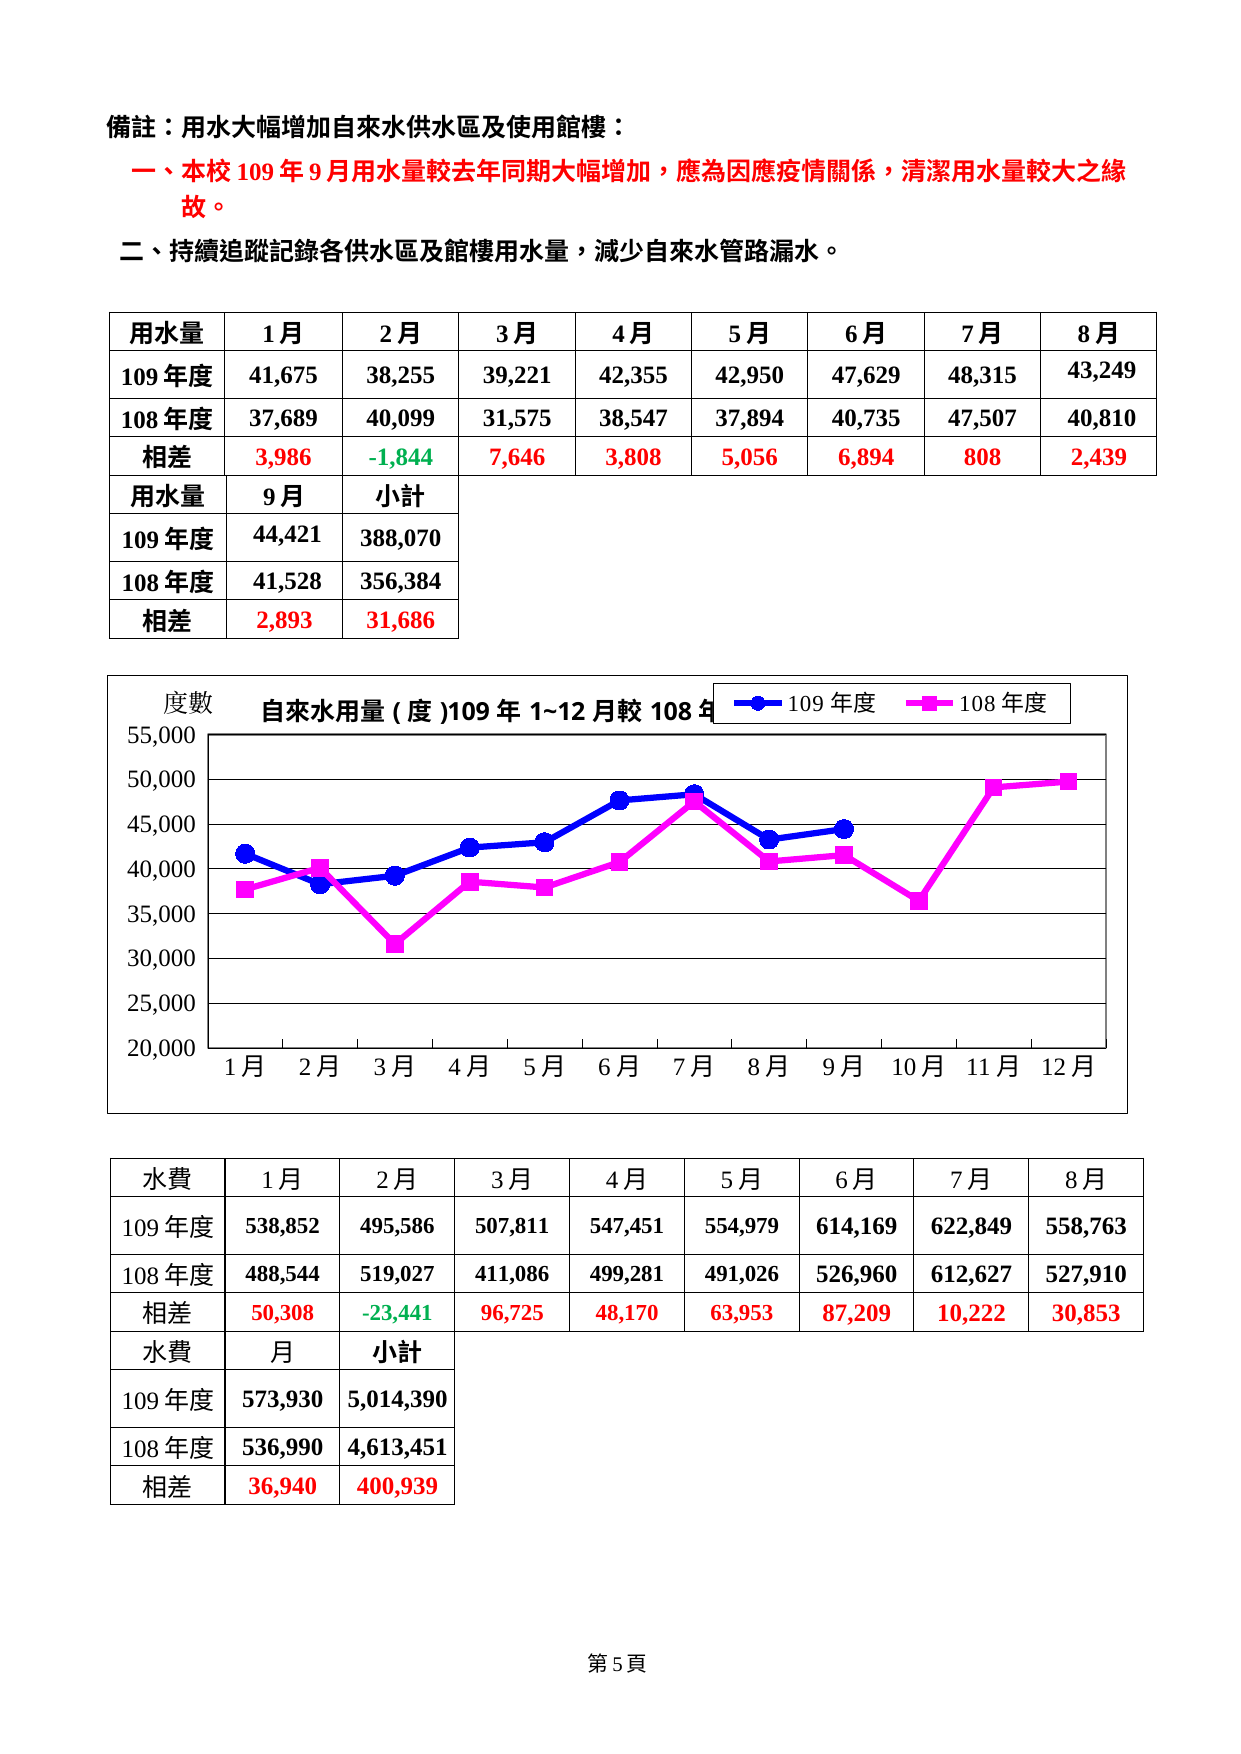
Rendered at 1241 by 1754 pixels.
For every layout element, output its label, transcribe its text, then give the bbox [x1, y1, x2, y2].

text 備註：用水大幅增加自來水供水區及使用館樓： [106, 108, 1128, 144]
table_header 8月 [1029, 1159, 1143, 1196]
table_cell 48,315 [925, 351, 1040, 398]
table_cell 44,421 [227, 514, 342, 561]
table_cell 38,547 [576, 399, 691, 436]
table_cell 491,026 [685, 1255, 799, 1292]
table_cell 42,355 [576, 351, 691, 398]
table_cell 小計 [343, 476, 458, 513]
table_header 2月 [343, 313, 458, 350]
table_cell -1,844 [343, 437, 458, 475]
table_header 8月 [1041, 313, 1156, 350]
table_cell 31,575 [459, 399, 575, 436]
table_header 7月 [914, 1159, 1028, 1196]
table_cell 37,894 [692, 399, 807, 436]
table_cell 36,940 [226, 1466, 339, 1504]
table_cell 109年度 [110, 351, 224, 398]
table_cell 109年度 [110, 514, 226, 561]
table_cell 87,209 [800, 1293, 913, 1331]
table_cell 108年度 [110, 562, 226, 599]
table_cell 40,810 [1041, 399, 1156, 436]
table_cell 96,725 [455, 1293, 569, 1331]
table_cell 31,686 [343, 600, 458, 638]
text 一、本校109年9月用水量較去年同期大幅增加，應為因應疫情關係，清潔用水量較大之緣故。 [131, 152, 1128, 224]
table_cell 547,451 [570, 1197, 684, 1254]
table_cell 9月 [227, 476, 342, 513]
table_cell 108年度 [110, 399, 224, 436]
table_cell 108年度 [111, 1428, 224, 1465]
table_cell 5,056 [692, 437, 807, 475]
table_cell 5,014,390 [340, 1370, 454, 1427]
text 二、持續追蹤記錄各供水區及館樓用水量，減少自來水管路漏水。 [106, 232, 1128, 268]
table_cell 400,939 [340, 1466, 454, 1504]
table_cell 月 [226, 1332, 339, 1369]
table_cell 7,646 [459, 437, 575, 475]
table_cell 2,893 [227, 600, 342, 638]
table_cell 499,281 [570, 1255, 684, 1292]
table_cell 507,811 [455, 1197, 569, 1254]
table_cell 536,990 [226, 1428, 339, 1465]
table_cell 109年度 [111, 1197, 224, 1254]
table_header 7月 [925, 313, 1040, 350]
table_cell 554,979 [685, 1197, 799, 1254]
table_cell 47,629 [808, 351, 924, 398]
table_cell 37,689 [225, 399, 342, 436]
table_cell 用水量 [110, 476, 226, 513]
table_header 5月 [685, 1159, 799, 1196]
table_cell 相差 [110, 600, 226, 638]
table_cell 2,439 [1041, 437, 1156, 475]
table_cell 527,910 [1029, 1255, 1143, 1292]
table_cell 40,099 [343, 399, 458, 436]
table_cell 622,849 [914, 1197, 1028, 1254]
table_cell 108年度 [111, 1255, 224, 1292]
table_header 5月 [692, 313, 807, 350]
table_cell 4,613,451 [340, 1428, 454, 1465]
table_header 2月 [340, 1159, 454, 1196]
table_cell 42,950 [692, 351, 807, 398]
table_cell 3,986 [225, 437, 342, 475]
table_cell 614,169 [800, 1197, 913, 1254]
table_header 4月 [576, 313, 691, 350]
table_cell 495,586 [340, 1197, 454, 1254]
table_cell 808 [925, 437, 1040, 475]
table_cell 40,735 [808, 399, 924, 436]
table_cell 43,249 [1041, 351, 1156, 398]
table_cell 48,170 [570, 1293, 684, 1331]
table_cell 小計 [340, 1332, 454, 1369]
table_cell 519,027 [340, 1255, 454, 1292]
table_header 水費 [111, 1159, 224, 1196]
table_cell 63,953 [685, 1293, 799, 1331]
table_header 1月 [226, 1159, 339, 1196]
table_header 3月 [459, 313, 575, 350]
table_cell 6,894 [808, 437, 924, 475]
table_cell 411,086 [455, 1255, 569, 1292]
table_cell 41,675 [225, 351, 342, 398]
table_header 6月 [800, 1159, 913, 1196]
table_cell 30,853 [1029, 1293, 1143, 1331]
table_cell 相差 [111, 1293, 224, 1331]
table_cell 50,308 [226, 1293, 339, 1331]
table_cell 41,528 [227, 562, 342, 599]
table_cell 相差 [110, 437, 224, 475]
table_cell 38,255 [343, 351, 458, 398]
table_cell 356,384 [343, 562, 458, 599]
table_header 6月 [808, 313, 924, 350]
table_header 3月 [455, 1159, 569, 1196]
table_cell 573,930 [226, 1370, 339, 1427]
table_cell 39,221 [459, 351, 575, 398]
table_cell 109年度 [111, 1370, 224, 1427]
table_cell 488,544 [226, 1255, 339, 1292]
table_cell 47,507 [925, 399, 1040, 436]
table_header 4月 [570, 1159, 684, 1196]
table_cell 10,222 [914, 1293, 1028, 1331]
table_header 用水量 [110, 313, 224, 350]
table_cell 526,960 [800, 1255, 913, 1292]
table_cell 水費 [111, 1332, 224, 1369]
table_cell 388,070 [343, 514, 458, 561]
table_header 1月 [225, 313, 342, 350]
table_cell 538,852 [226, 1197, 339, 1254]
table_cell 558,763 [1029, 1197, 1143, 1254]
table_cell 3,808 [576, 437, 691, 475]
table_cell 相差 [111, 1466, 224, 1504]
table_cell -23,441 [340, 1293, 454, 1331]
table_cell 612,627 [914, 1255, 1028, 1292]
